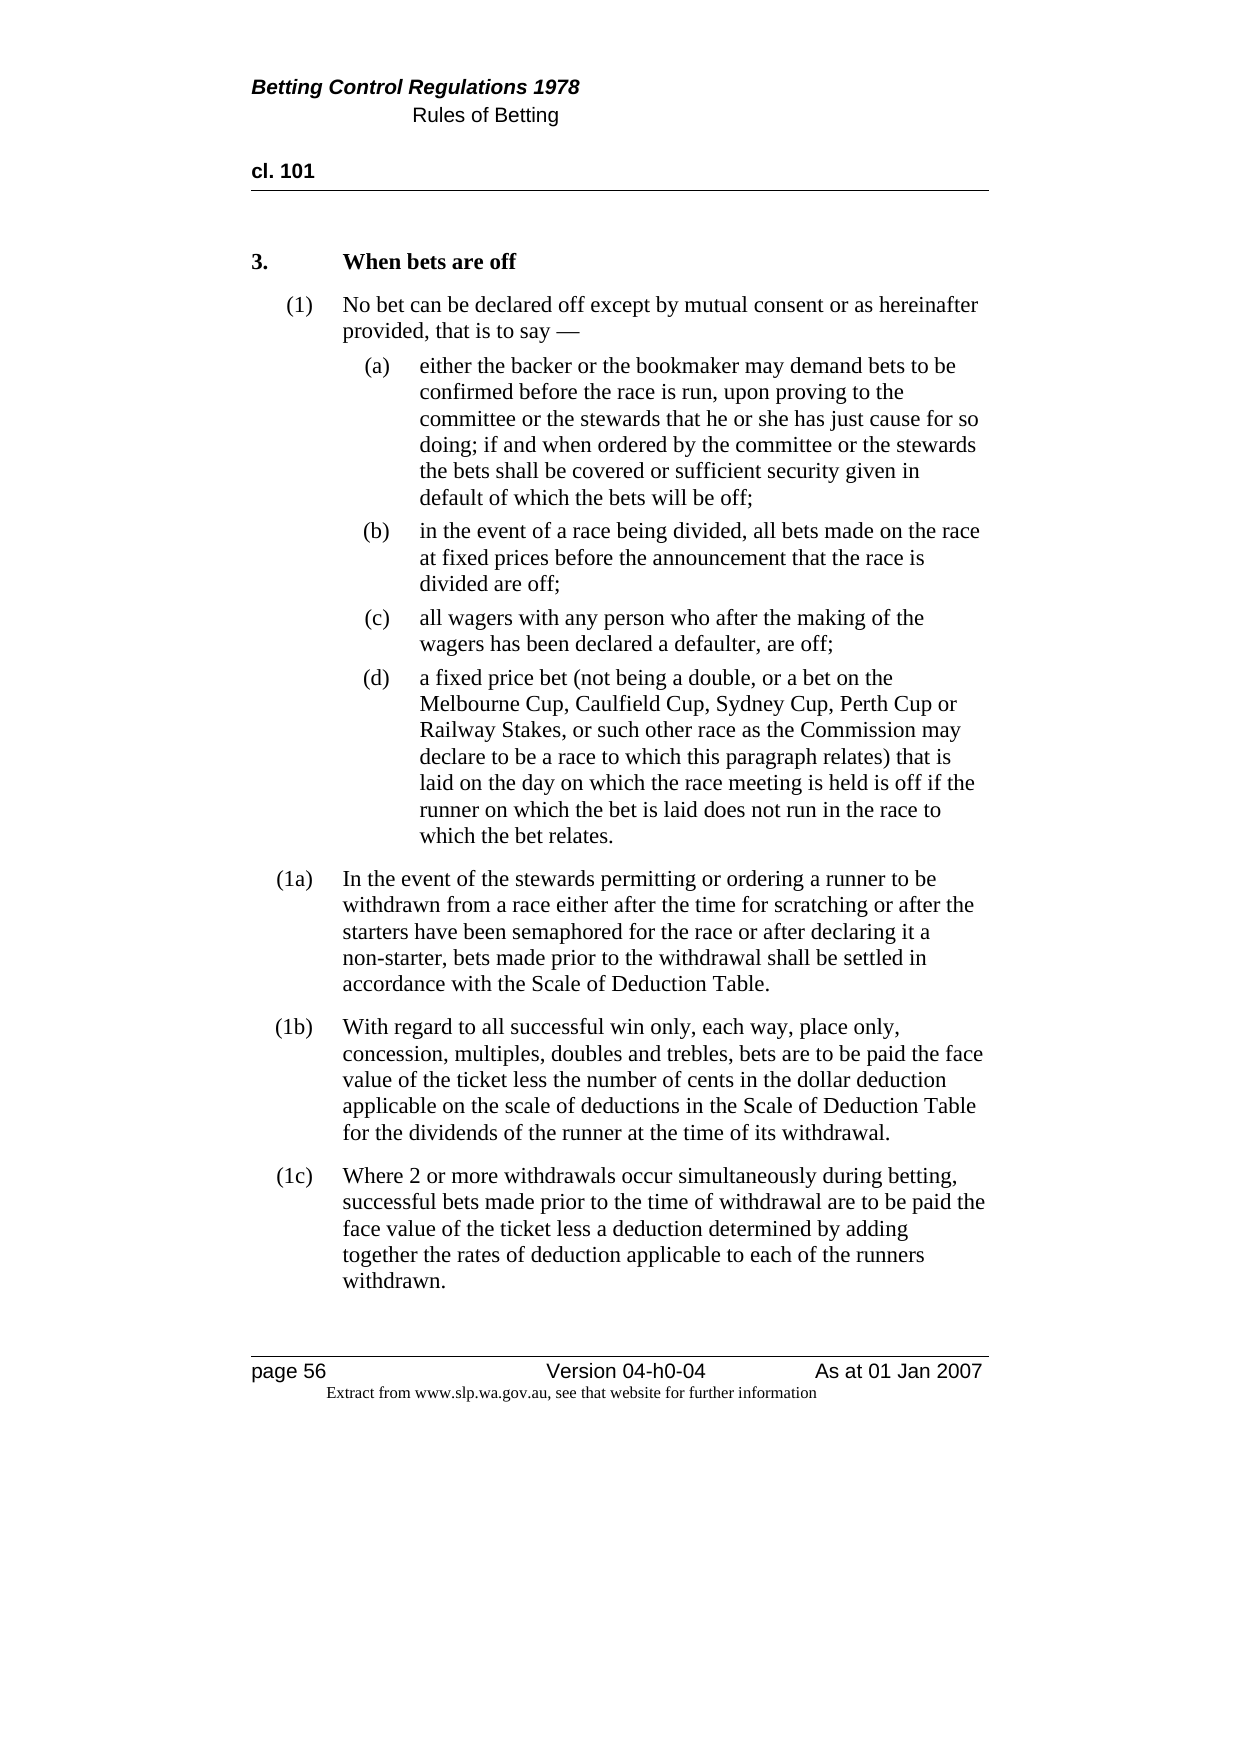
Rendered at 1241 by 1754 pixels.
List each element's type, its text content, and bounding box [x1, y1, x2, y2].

text (1) No bet can be declared off except by mutual consent or as hereinafter provided, that is to say — [251, 291, 989, 344]
text (a) either the backer or the bookmaker may demand bets to be confirmed before the race is run, upon proving to the committee or the stewards that he or she has just cause for so doing; if and when ordered by the committee or the stewards the bets shall be covered or sufficient security given in default of which the bets will be off; [251, 352, 989, 510]
text (1a) In the event of the stewards permitting or ordering a runner to be withdrawn from a race either after the time for scratching or after the starters have been semaphored for the race or after declaring it a non-starter, bets made prior to the withdrawal shall be settled in accordance with the Scale of Deduction Table. [251, 865, 989, 997]
text (c) all wagers with any person who after the making of the wagers has been declared a defaulter, are off; [251, 604, 989, 657]
text (b) in the event of a race being divided, all bets made on the race at fixed prices before the announcement that the race is divided are off; [251, 517, 989, 597]
text (d) a fixed price bet (not being a double, or a bet on the Melbourne Cup, Caulfield Cup, Sydney Cup, Perth Cup or Railway Stakes, or such other race as the Commission may declare to be a race to which this paragraph relates) that is laid on the day on which the race meeting is held is off if the runner on which the bet is laid does not run in the race to which the bet relates. [251, 664, 989, 848]
subtitle 3. When bets are off [251, 248, 989, 274]
text (1c) Where 2 or more withdrawals occur simultaneously during betting, successful bets made prior to the time of withdrawal are to be paid the face value of the ticket less a deduction determined by adding together the rates of deduction applicable to each of the runners withdrawn. [251, 1162, 989, 1294]
text (1b) With regard to all successful win only, each way, place only, concession, multiples, doubles and trebles, bets are to be paid the face value of the ticket less the number of cents in the dollar deduction applicable on the scale of deductions in the Scale of Deduction Table for the dividends of the runner at the time of its withdrawal. [251, 1013, 989, 1145]
